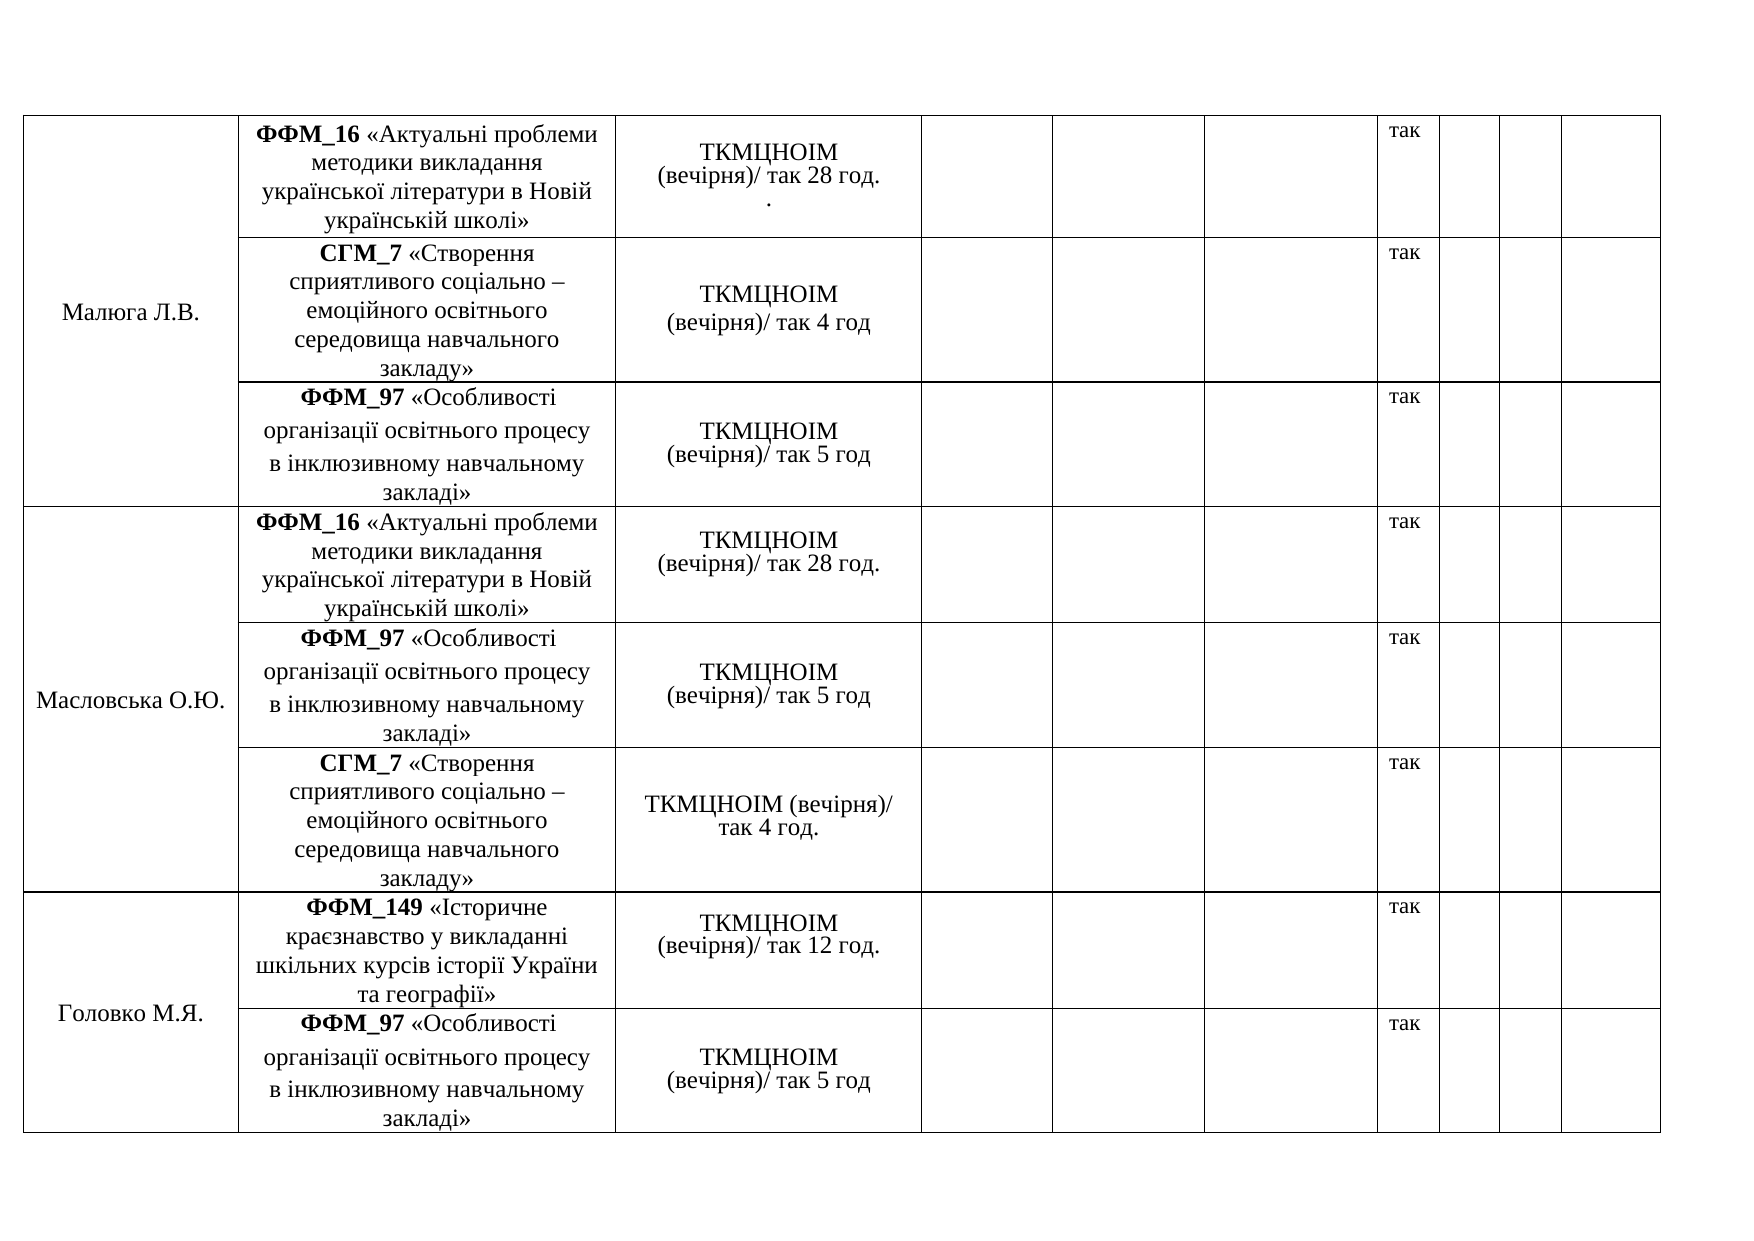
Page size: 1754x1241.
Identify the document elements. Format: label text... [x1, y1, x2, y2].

table_cell [1205, 238, 1377, 381]
table_cell так [1378, 623, 1439, 747]
table_cell [1440, 507, 1499, 622]
table_cell ТКМЦНОІМ (вечірня)/ так 12 год. [616, 893, 921, 1007]
table_cell Головко М.Я. [24, 893, 238, 1132]
table_cell [922, 748, 1052, 891]
table_cell [922, 893, 1052, 1007]
table_cell [1053, 383, 1204, 506]
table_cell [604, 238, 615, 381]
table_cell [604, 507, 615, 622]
table_cell [1562, 1009, 1660, 1132]
table_cell так [1378, 116, 1439, 237]
table_cell Масловська О.Ю. [24, 507, 238, 891]
table_cell [1053, 893, 1204, 1007]
table_cell [1562, 893, 1660, 1007]
table_cell [1500, 507, 1561, 622]
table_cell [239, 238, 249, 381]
table_cell так [1378, 383, 1439, 506]
table_cell ФФМ_97 «Особливості організації освітнього процесу в інклюзивному навчальному закладі» [239, 383, 615, 506]
table_cell Малюга Л.В. [24, 116, 238, 506]
table_cell так [1378, 238, 1439, 381]
table_cell [1500, 383, 1561, 506]
table_cell [1053, 1009, 1204, 1132]
table_cell [1500, 1009, 1561, 1132]
table_cell [922, 383, 1052, 506]
table_cell [1562, 623, 1660, 747]
table_cell [1205, 507, 1377, 622]
table_cell [1440, 623, 1499, 747]
table_cell ТКМЦНОІМ (вечірня)/ так 5 год [616, 623, 921, 747]
table_cell [922, 1009, 1052, 1132]
table_cell [1500, 116, 1561, 237]
table_cell [1562, 507, 1660, 622]
table_cell [1205, 1009, 1377, 1132]
table_cell [1053, 238, 1204, 381]
table_cell [1205, 748, 1377, 891]
table_cell [1205, 893, 1377, 1007]
table_cell [1500, 623, 1561, 747]
table_cell так [1378, 748, 1439, 891]
table_cell [1440, 748, 1499, 891]
table_cell [1205, 383, 1377, 506]
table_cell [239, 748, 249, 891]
table_cell так [1378, 507, 1439, 622]
table_cell [1205, 623, 1377, 747]
table_cell [1440, 238, 1499, 381]
table_cell [1500, 748, 1561, 891]
table_cell [1440, 383, 1499, 506]
table_cell [1205, 116, 1377, 237]
table_cell [1440, 1009, 1499, 1132]
table_cell ТКМЦНОІМ (вечірня)/ так 4 год [616, 238, 921, 381]
table_cell [1562, 748, 1660, 891]
table_cell [1562, 383, 1660, 506]
table_cell [922, 623, 1052, 747]
table_cell [1053, 116, 1204, 237]
table_cell [1562, 116, 1660, 237]
table_cell ТКМЦНОІМ (вечірня)/ так 5 год [616, 1009, 921, 1132]
table_cell [922, 238, 1052, 381]
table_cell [239, 1009, 615, 1132]
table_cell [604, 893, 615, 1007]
table_cell [1053, 748, 1204, 891]
table_cell [1562, 238, 1660, 381]
table_cell ТКМЦНОІМ (вечірня)/ так 5 год [616, 383, 921, 506]
table_cell [1053, 623, 1204, 747]
table_cell ТКМЦНОІМ (вечірня)/ так 28 год. [616, 507, 921, 622]
table_cell ФФМ_97 «Особливості організації освітнього процесу в інклюзивному навчальному закладі» [239, 623, 615, 747]
table_cell ТКМЦНОІМ (вечірня)/ так 4 год. [616, 748, 921, 891]
table_cell [922, 116, 1052, 237]
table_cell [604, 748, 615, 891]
table_cell так [1378, 893, 1439, 1007]
table_cell ФФМ_16 «Актуальні проблеми методики викладання української літератури в Новій українській школі» [239, 116, 615, 237]
table_cell [1053, 507, 1204, 622]
table_cell [922, 507, 1052, 622]
table_cell так [1378, 1009, 1439, 1132]
table_cell ТКМЦНОІМ (вечірня)/ так 28 год. . [616, 116, 921, 237]
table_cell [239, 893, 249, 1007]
table_cell [1440, 116, 1499, 237]
table_cell [1500, 238, 1561, 381]
table_cell [1440, 893, 1499, 1007]
table_cell [1500, 893, 1561, 1007]
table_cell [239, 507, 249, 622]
